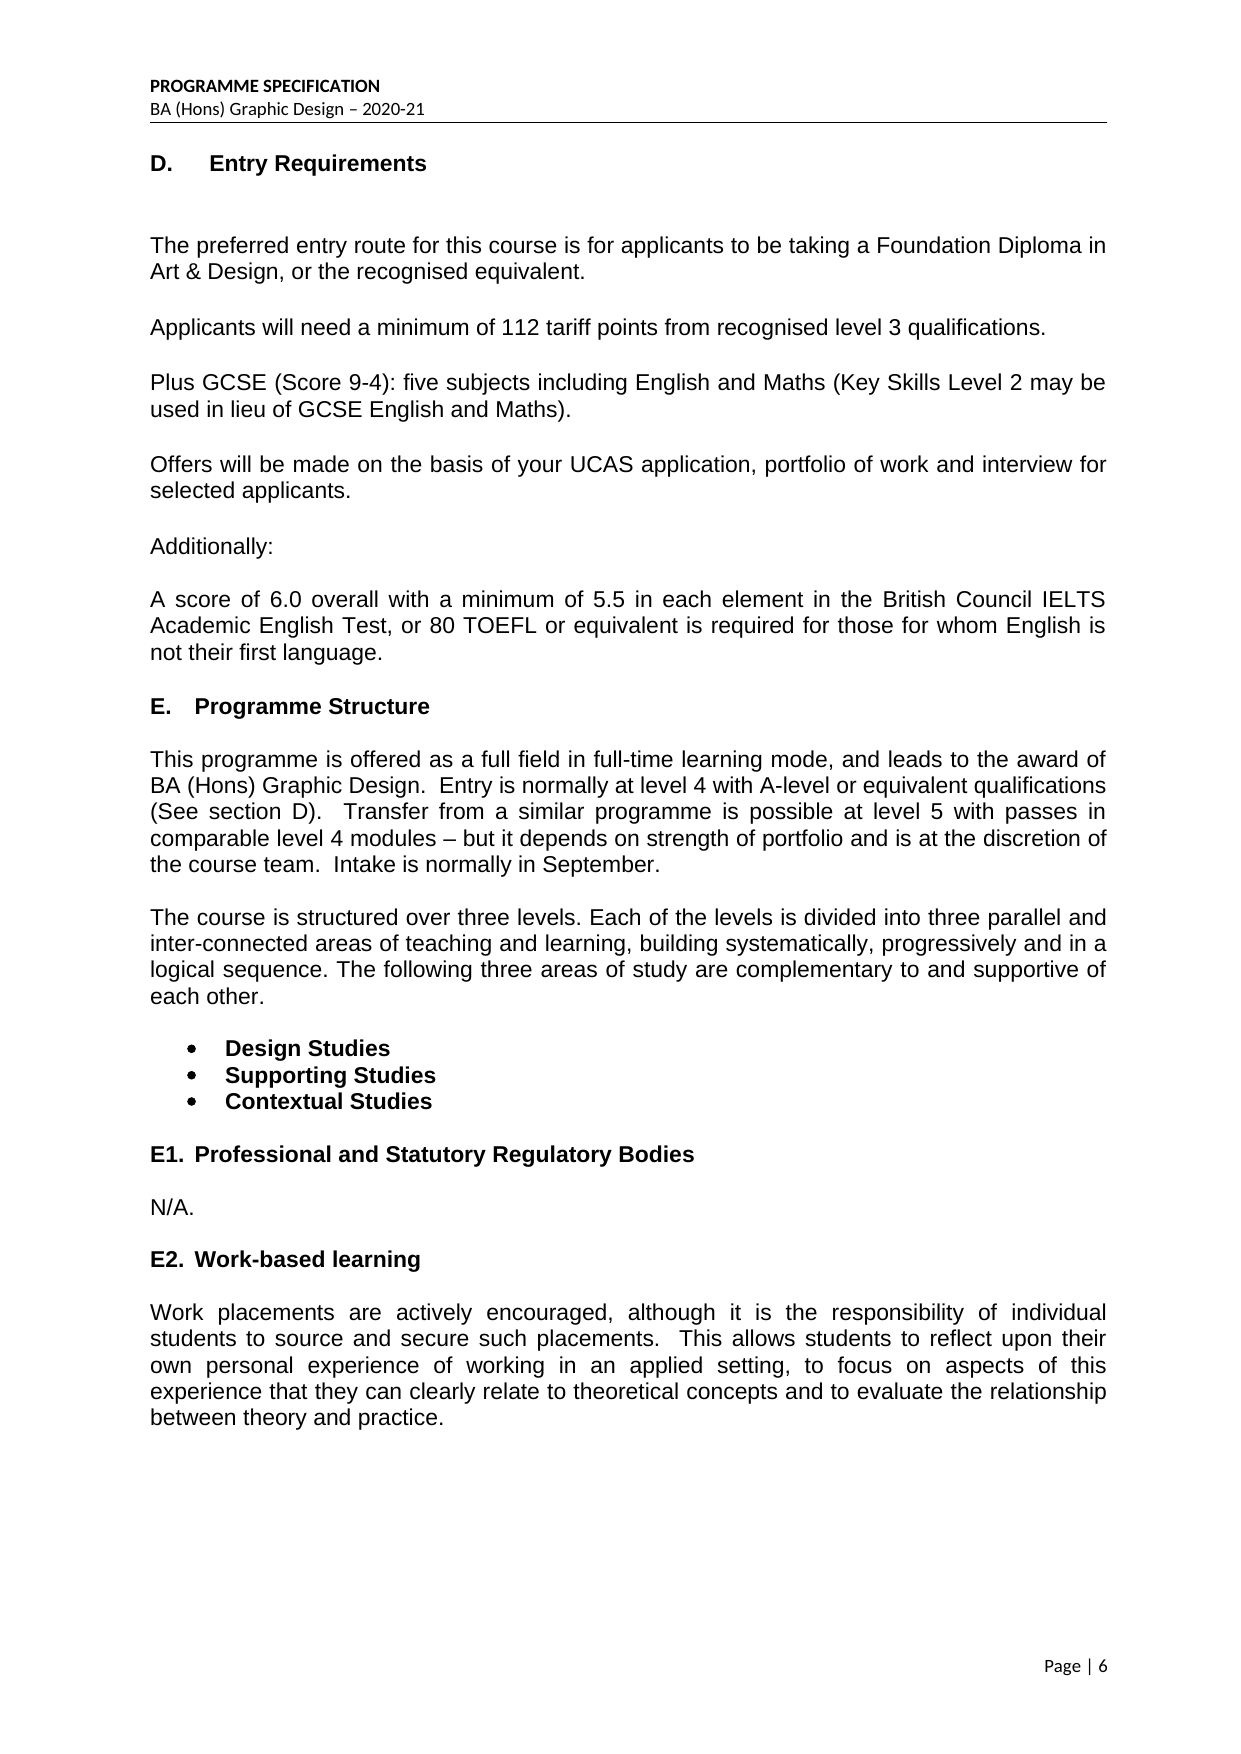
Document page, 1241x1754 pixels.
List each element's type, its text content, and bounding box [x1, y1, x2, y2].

text This programme is offered as a full field in full-time learning mode, and leads to the award of BA (Hons) Graphic Design. Entry is normally at level 4 with A-level or equivalent qualifications (See section D). Transfer from a similar programme is possible at level 5 with passes in comparable level 4 modules – but it depends on strength of portfolio and is at the discretion of the course team. Intake is normally in September. [150, 746, 1107, 877]
list Entry Requirements [150, 150, 1107, 176]
text E1. Professional and Statutory Regulatory Bodies [150, 1141, 1107, 1167]
text The course is structured over three levels. Each of the levels is divided into three parallel and inter-connected areas of teaching and learning, building systematically, progressively and in a logical sequence. The following three areas of study are complementary to and supportive of each other. [150, 904, 1107, 1009]
text N/A. [150, 1193, 1107, 1220]
text Additionally: [150, 533, 1107, 559]
text Offers will be made on the basis of your UCAS application, portfolio of work and interview for selected applicants. [150, 451, 1107, 504]
text Applicants will need a minimum of 112 tariff points from recognised level 3 qualifications. [150, 314, 1107, 340]
text Plus GCSE (Score 9-4): five subjects including English and Maths (Key Skills Level 2 may be used in lieu of GCSE English and Maths). [150, 369, 1107, 422]
list Contextual Studies [187, 1088, 1107, 1114]
list Programme Structure [150, 693, 1107, 719]
list Supporting Studies [187, 1062, 1107, 1088]
text Work placements are actively encouraged, although it is the responsibility of individual students to source and secure such placements. This allows students to reflect upon their own personal experience of working in an applied setting, to focus on aspects of this experience that they can clearly relate to theoretical concepts and to evaluate the relationship between theory and practice. [150, 1299, 1107, 1431]
text E2. Work-based learning [150, 1246, 1107, 1273]
list Design Studies [187, 1035, 1107, 1062]
text The preferred entry route for this course is for applicants to be taking a Foundation Diploma in Art & Design, or the recognised equivalent. [150, 232, 1107, 284]
text A score of 6.0 overall with a minimum of 5.5 in each element in the British Council IELTS Academic English Test, or 80 TOEFL or equivalent is required for those for whom English is not their first language. [150, 586, 1107, 665]
